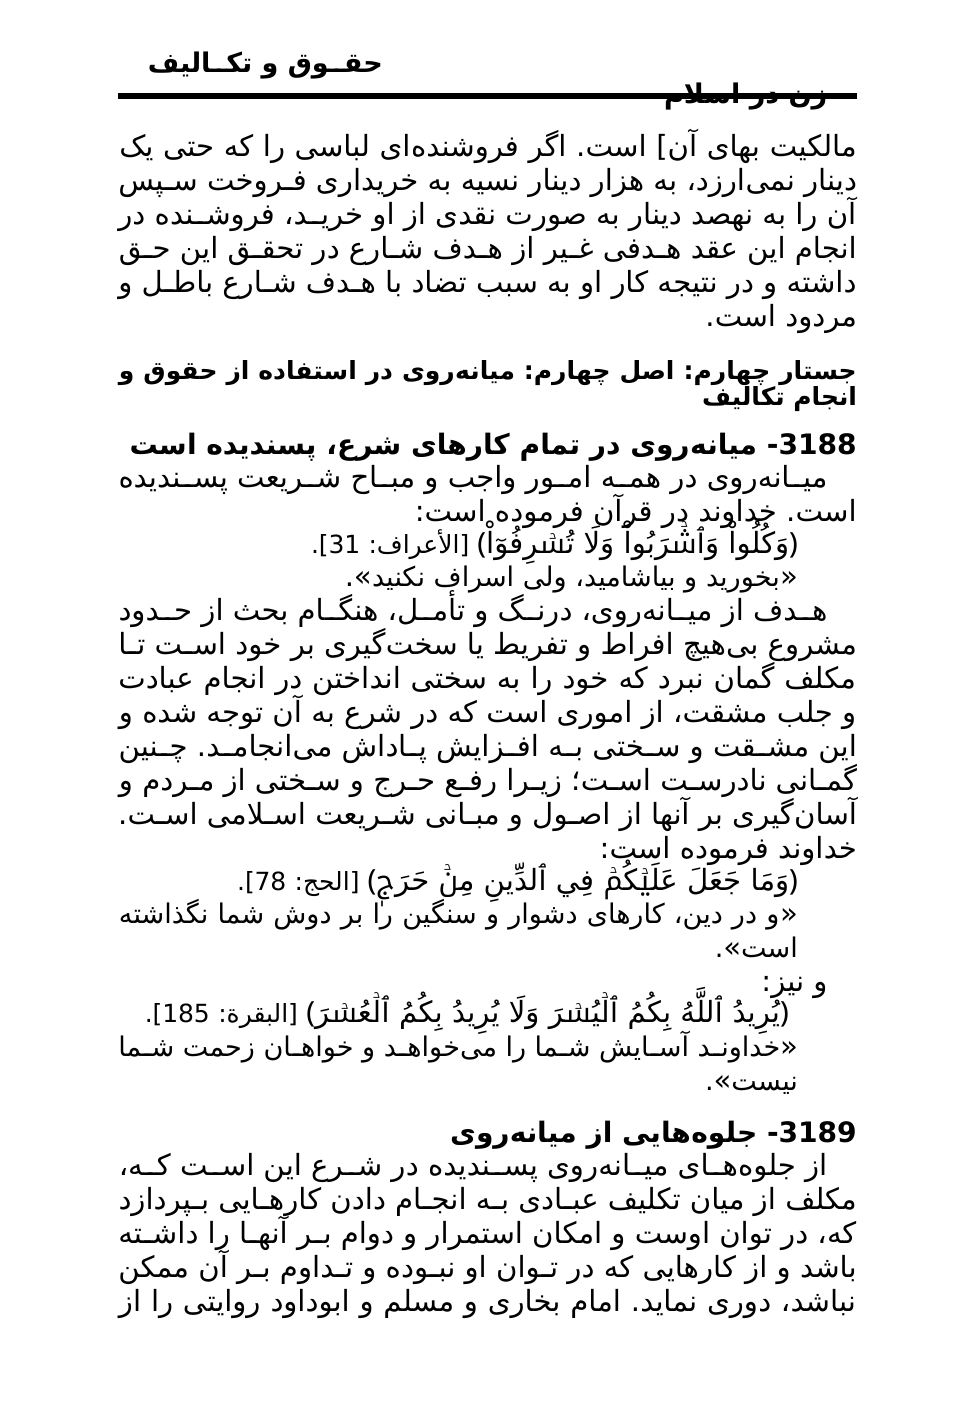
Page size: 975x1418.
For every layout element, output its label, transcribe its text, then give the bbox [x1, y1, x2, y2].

text «خداوند آسایش شما را می‌خواهد و خواهان زحمت شما نیست». [118, 1029, 798, 1097]
text 3188- میانه‌روی در تمام کارهای شرع، پسندیده است [118, 430, 857, 460]
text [118, 1148, 857, 1318]
text ﴿وَمَا جَعَلَ عَلَيۡكُمۡ فِي ٱلدِّينِ مِنۡ حَرَجٖ﴾ [الحج: 78]. [118, 865, 798, 896]
text هدف از میانه‌روی، درنگ و تأمل، هنگام بحث از حدود مشروع بی‌هیچ افراط و تفریط یا سخت‌گیری بر خود است تا مکلف گمان نبرد که خود را به سختی انداختن در انجام عبادت و جلب مشقت، از اموری است که در شرع به آن توجه شده و این مشقت و سختی به افزایش پاداش می‌انجامد. چنین گمانی نادرست است؛ زیرا رفع حرج و سختی از مردم و آسان‌گیری بر آنها از اصول و مبانی شریعت اسلامی است. خداوند فرموده است: [118, 593, 857, 865]
text 3189- جلوه‌هایی از میانه‌روی [118, 1116, 857, 1148]
text ﴿يُرِيدُ ٱللَّهُ بِكُمُ ٱلۡيُسۡرَ وَلَا يُرِيدُ بِكُمُ ٱلۡعُسۡرَ﴾ [البقرة: 185]. [118, 998, 798, 1029]
text و نیز: [118, 964, 857, 998]
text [118, 129, 857, 333]
text «بخورید و بیاشامید، ولی اسراف نکنید». [118, 559, 798, 593]
text «و در دین، کارهای دشوار و سنگین را بر دوش شما نگذاشته است». [118, 896, 798, 964]
text جستار چهارم: اصل چهارم: میانه‌روی در استفاده از حقوق و انجام تکالیف [118, 358, 857, 412]
text میانه‌روی در همه امور واجب و مباح شریعت پسندیده است. خداوند در قرآن فرموده است: [118, 460, 857, 528]
text ﴿وَكُلُواْ وَٱشۡرَبُواْ وَلَا تُسۡرِفُوٓاْ﴾ [الأعراف: 31]. [118, 528, 798, 559]
